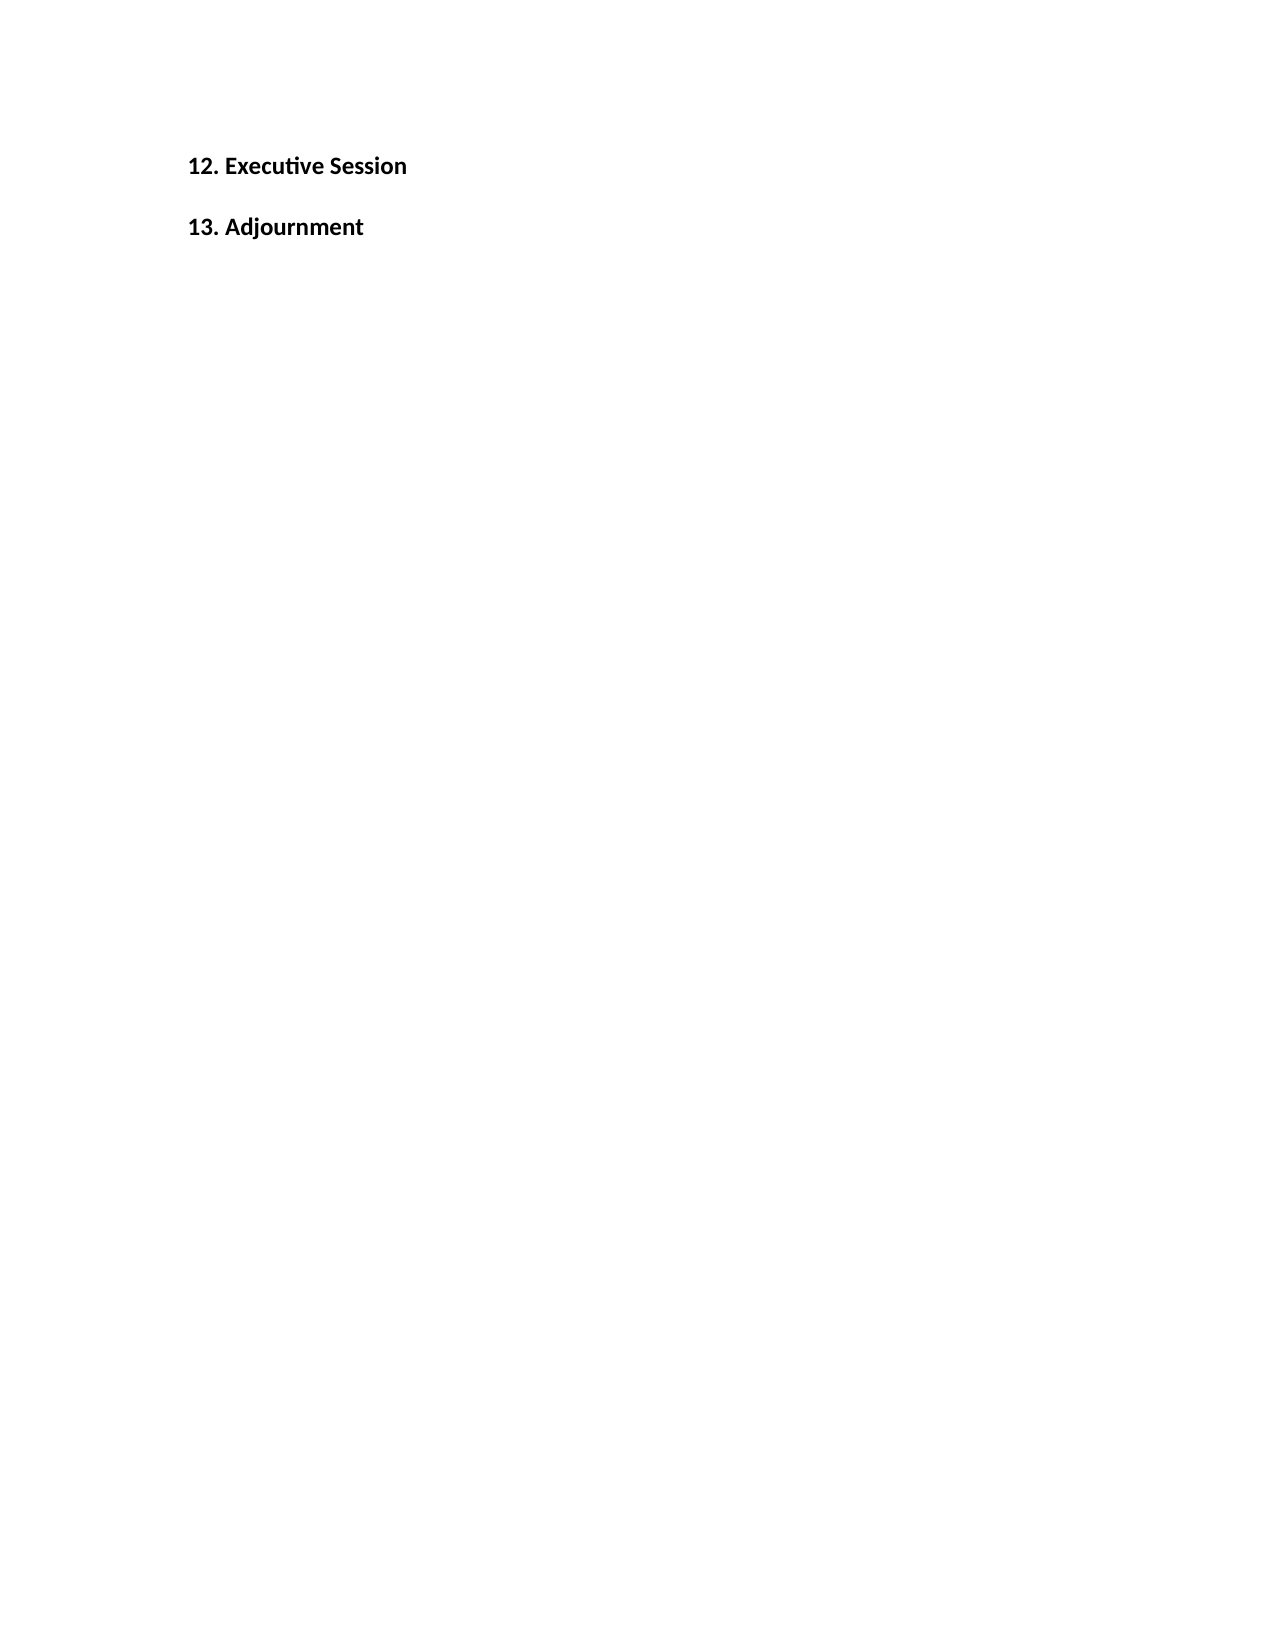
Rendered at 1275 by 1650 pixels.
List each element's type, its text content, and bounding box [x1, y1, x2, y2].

list Executive Session [187, 150, 1125, 181]
list Adjournment [187, 211, 1125, 242]
